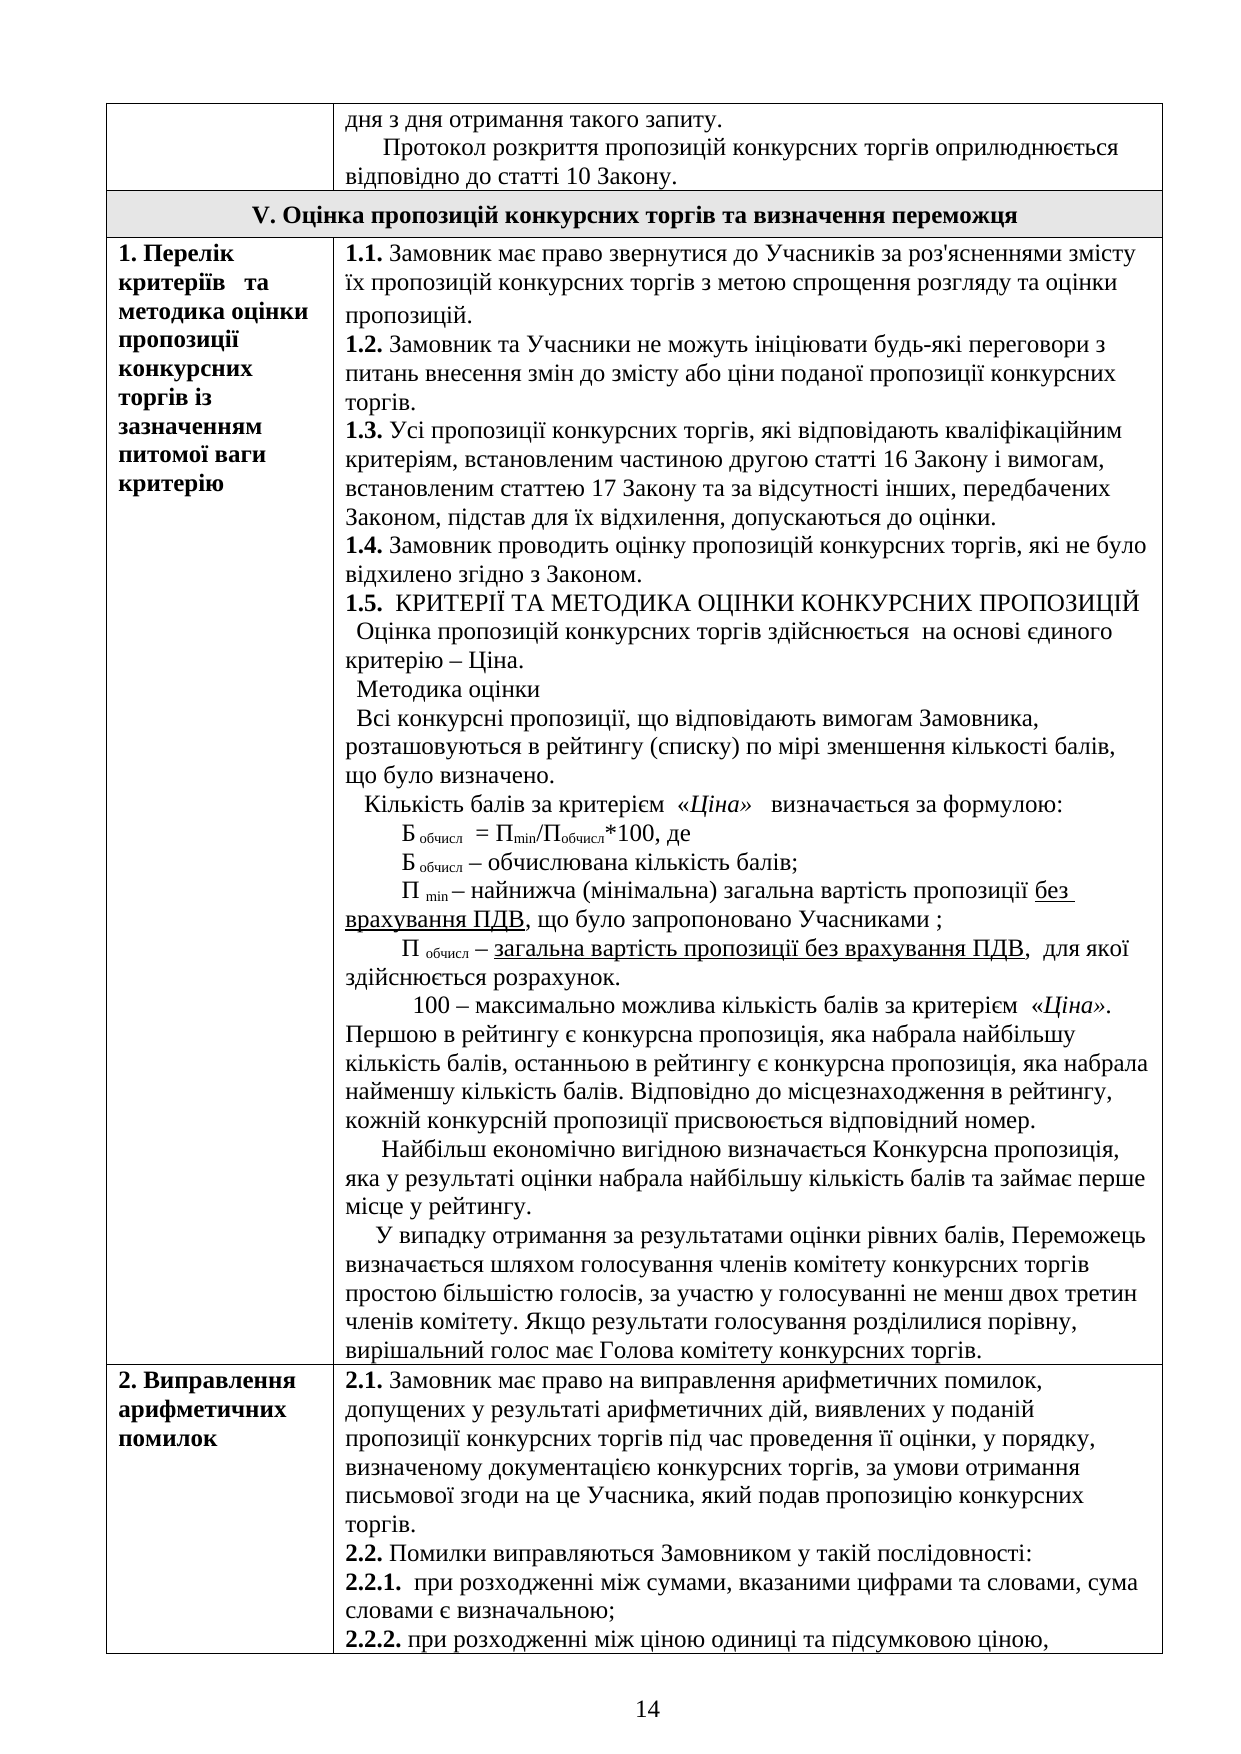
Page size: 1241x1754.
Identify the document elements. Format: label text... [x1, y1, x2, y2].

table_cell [107, 104, 333, 190]
table_cell 1.1. Замовник має право звернутися до Учасників за роз'ясненнями змісту їх пропозицій конкурсних торгів з метою спрощення розгляду та оцінки пропозицій. 1.2. Замовник та Учасники не можуть ініціювати будь-які переговори з питань внесення змін до змісту або ціни поданої пропозиції конкурсних торгів. 1.3. Усі пропозиції конкурсних торгів, які відповідають кваліфікаційним критеріям, встановленим частиною другою статті 16 Закону і вимогам, встановленим статтею 17 Закону та за відсутності інших, передбачених Законом, підстав для їх відхилення, допускаються до оцінки. 1.4. Замовник проводить оцінку пропозицій конкурсних торгів, які не було відхилено згідно з Законом. 1.5. КРИТЕРІЇ ТА МЕТОДИКА ОЦІНКИ КОНКУРСНИХ ПРОПОЗИЦІЙ Оцінка пропозицій конкурсних торгів здійснюється на основі єдиного критерію – Ціна. Методика оцінки Всі конкурсні пропозиції, що відповідають вимогам Замовника, розташовуються в рейтингу (списку) по мірі зменшення кількості балів, що було визначено. Кількість балів за критерієм «Ціна» визначається за формулою: Б обчисл = Пmin/Побчисл*100, де Б обчисл – обчислювана кількість балів; П min – найнижча (мінімальна) загальна вартість пропозиції без врахування ПДВ, що було запропоновано Учасниками ; П обчисл – загальна вартість пропозиції без врахування ПДВ, для якої здійснюється розрахунок. 100 – максимально можлива кількість балів за критерієм «Ціна». Першою в рейтингу є конкурсна пропозиція, яка набрала найбільшу кількість балів, останньою в рейтингу є конкурсна пропозиція, яка набрала найменшу кількість балів. Відповідно до місцезнаходження в рейтингу, кожній конкурсній пропозиції присвоюється відповідний номер. Найбільш економічно вигідною визначається Конкурсна пропозиція, яка у результаті оцінки набрала найбільшу кількість балів та займає перше місце у рейтингу. У випадку отримання за результатами оцінки рівних балів, Переможець визначається шляхом голосування членів комітету конкурсних торгів простою більшістю голосів, за участю у голосуванні не менш двох третин членів комітету. Якщо результати голосування розділилися порівну, вирішальний голос має Голова комітету конкурсних торгів. [334, 238, 1162, 1364]
table_cell V. Оцінка пропозицій конкурсних торгів та визначення переможця [107, 191, 1162, 237]
table_cell 1. Перелік критеріїв та методика оцінки пропозиції конкурсних торгів із зазначенням питомої ваги критерію [107, 238, 333, 1364]
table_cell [334, 104, 1162, 190]
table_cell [107, 1365, 333, 1653]
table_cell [334, 1365, 1162, 1653]
